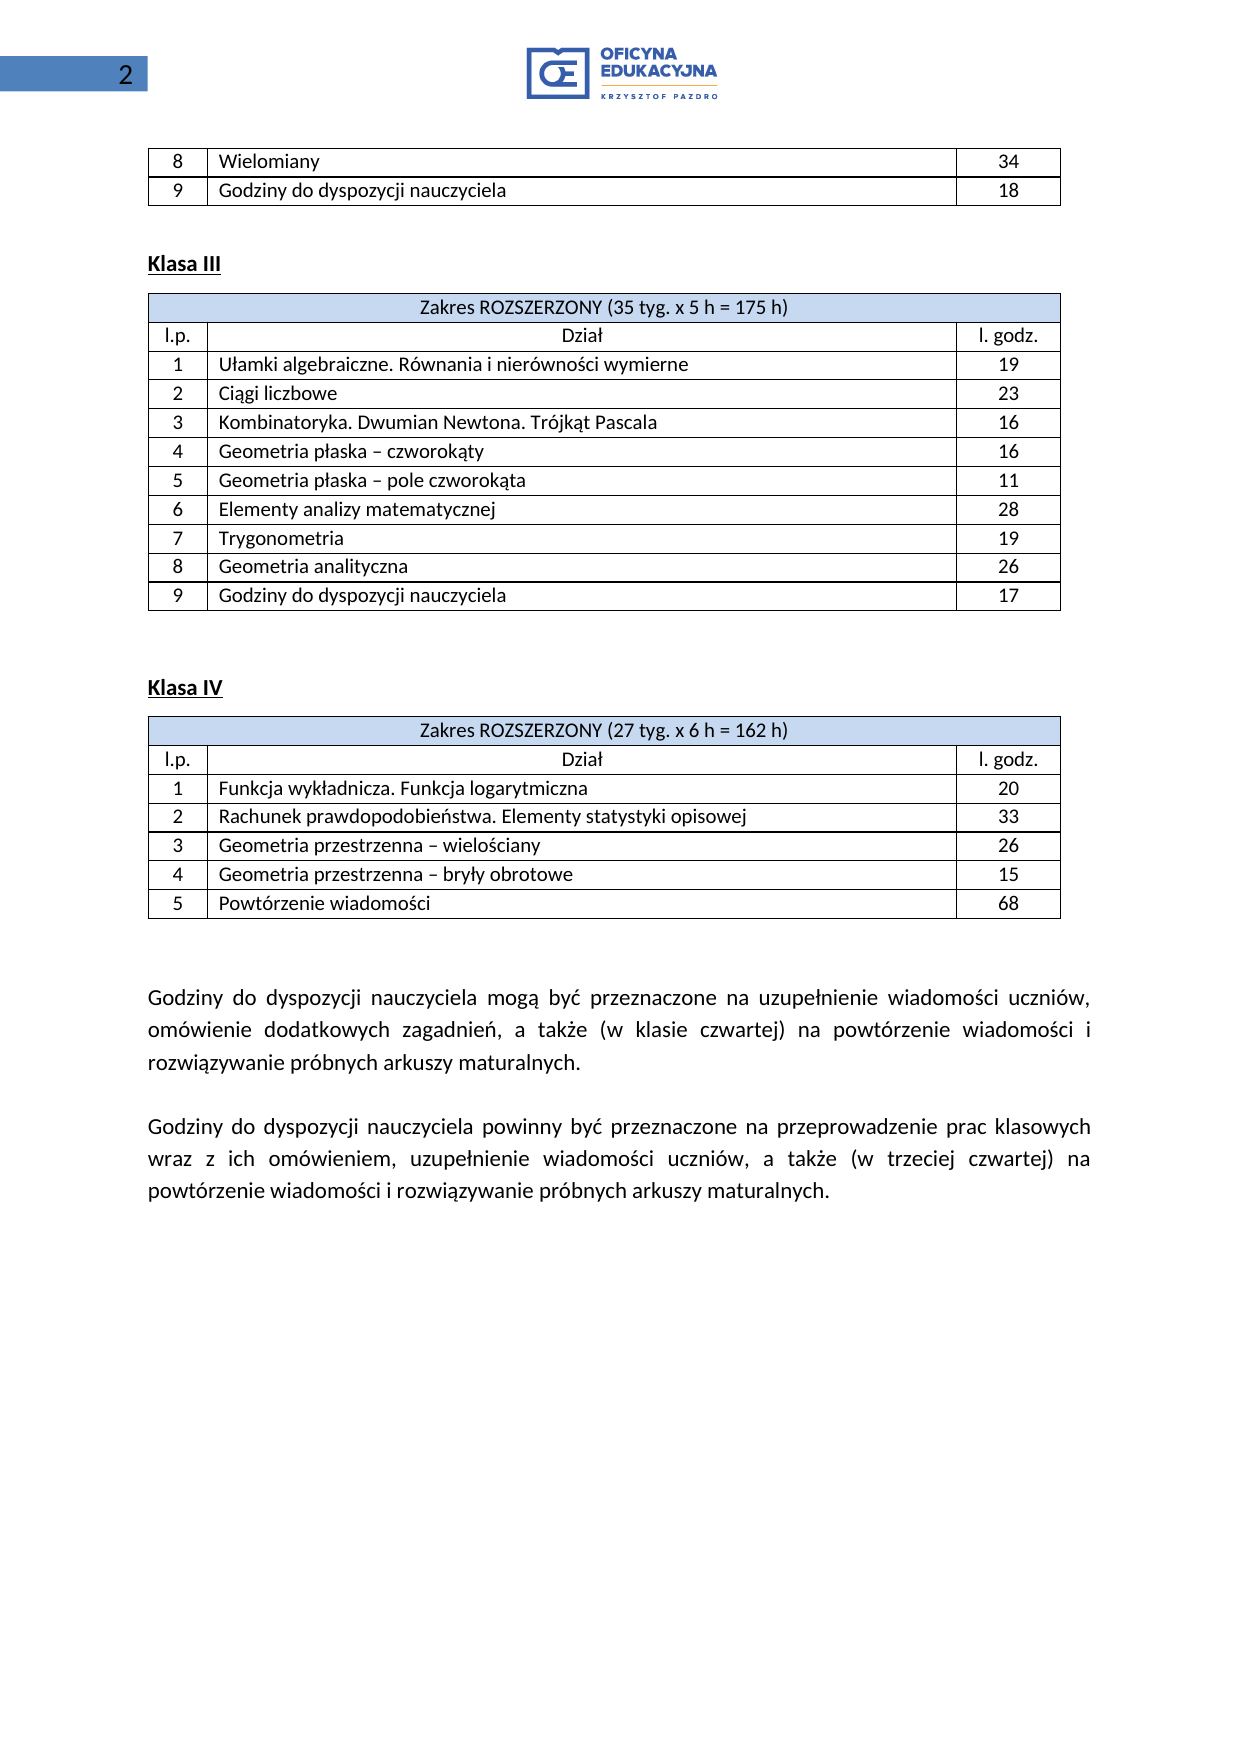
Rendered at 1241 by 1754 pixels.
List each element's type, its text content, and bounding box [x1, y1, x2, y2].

table_cell 68 [957, 890, 1060, 918]
table_cell Geometria płaska – pole czworokąta [208, 467, 956, 495]
table_cell 1 [149, 352, 207, 379]
text Godziny do dyspozycji nauczyciela mogą być przeznaczone na uzupełnienie wiadomości uczniów, omówienie dodatkowych zagadnień, a także (w klasie czwartej) na powtórzenie wiadomości i rozwiązywanie próbnych arkuszy maturalnych. [148, 983, 1093, 1076]
table_cell 3 [149, 833, 207, 860]
table_cell 2 [149, 380, 207, 408]
table_cell Ułamki algebraiczne. Równania i nierówności wymierne [208, 352, 956, 379]
table_cell 16 [957, 409, 1060, 437]
table_cell 15 [957, 861, 1060, 889]
table_cell 18 [957, 178, 1060, 205]
table_cell Funkcja wykładnicza. Funkcja logarytmiczna [208, 775, 956, 802]
picture [521, 45, 720, 102]
table_cell Elementy analizy matematycznej [208, 496, 956, 524]
table_cell 9 [149, 583, 207, 610]
table_cell Rachunek prawdopodobieństwa. Elementy statystyki opisowej [208, 804, 956, 831]
table_cell 34 [957, 149, 1060, 176]
table_cell 5 [149, 467, 207, 495]
text Klasa III [148, 249, 1093, 278]
table_cell l.p. [149, 746, 207, 774]
table_cell l. godz. [957, 746, 1060, 774]
table_cell 7 [149, 525, 207, 552]
table_cell Geometria płaska – czworokąty [208, 438, 956, 466]
table_cell 4 [149, 861, 207, 889]
table_cell 1 [149, 775, 207, 802]
table_cell 19 [957, 525, 1060, 552]
table_cell Godziny do dyspozycji nauczyciela [208, 583, 956, 610]
table_cell 26 [957, 833, 1060, 860]
table_header Zakres ROZSZERZONY (27 tyg. x 6 h = 162 h) [149, 717, 1060, 745]
table_header Zakres ROZSZERZONY (35 tyg. x 5 h = 175 h) [149, 294, 1060, 322]
table_cell Godziny do dyspozycji nauczyciela [208, 178, 956, 205]
table_cell l. godz. [957, 323, 1060, 351]
table_cell 8 [149, 554, 207, 581]
table_cell 2 [149, 804, 207, 831]
table_cell Dział [208, 323, 956, 351]
table_cell 19 [957, 352, 1060, 379]
table_cell 4 [149, 438, 207, 466]
table_cell Geometria przestrzenna – bryły obrotowe [208, 861, 956, 889]
table_cell 23 [957, 380, 1060, 408]
table_cell 28 [957, 496, 1060, 524]
table_cell 8 [149, 149, 207, 176]
table_cell 9 [149, 178, 207, 205]
table_cell 11 [957, 467, 1060, 495]
table_cell Powtórzenie wiadomości [208, 890, 956, 918]
table_cell l.p. [149, 323, 207, 351]
table_cell 17 [957, 583, 1060, 610]
table_cell Geometria analityczna [208, 554, 956, 581]
table_cell 26 [957, 554, 1060, 581]
table_cell 20 [957, 775, 1060, 802]
table_cell 6 [149, 496, 207, 524]
text Klasa IV [148, 673, 1093, 701]
table_cell Wielomiany [208, 149, 956, 176]
table_cell Geometria przestrzenna – wielościany [208, 833, 956, 860]
table_cell Kombinatoryka. Dwumian Newtona. Trójkąt Pascala [208, 409, 956, 437]
table_cell 16 [957, 438, 1060, 466]
table_cell Ciągi liczbowe [208, 380, 956, 408]
table_cell 5 [149, 890, 207, 918]
table_cell 33 [957, 804, 1060, 831]
text Godziny do dyspozycji nauczyciela powinny być przeznaczone na przeprowadzenie prac klasowych wraz z ich omówieniem, uzupełnienie wiadomości uczniów, a także (w trzeciej czwartej) na powtórzenie wiadomości i rozwiązywanie próbnych arkuszy maturalnych. [148, 1112, 1093, 1204]
table_cell 3 [149, 409, 207, 437]
table_cell Dział [208, 746, 956, 774]
table_cell Trygonometria [208, 525, 956, 552]
